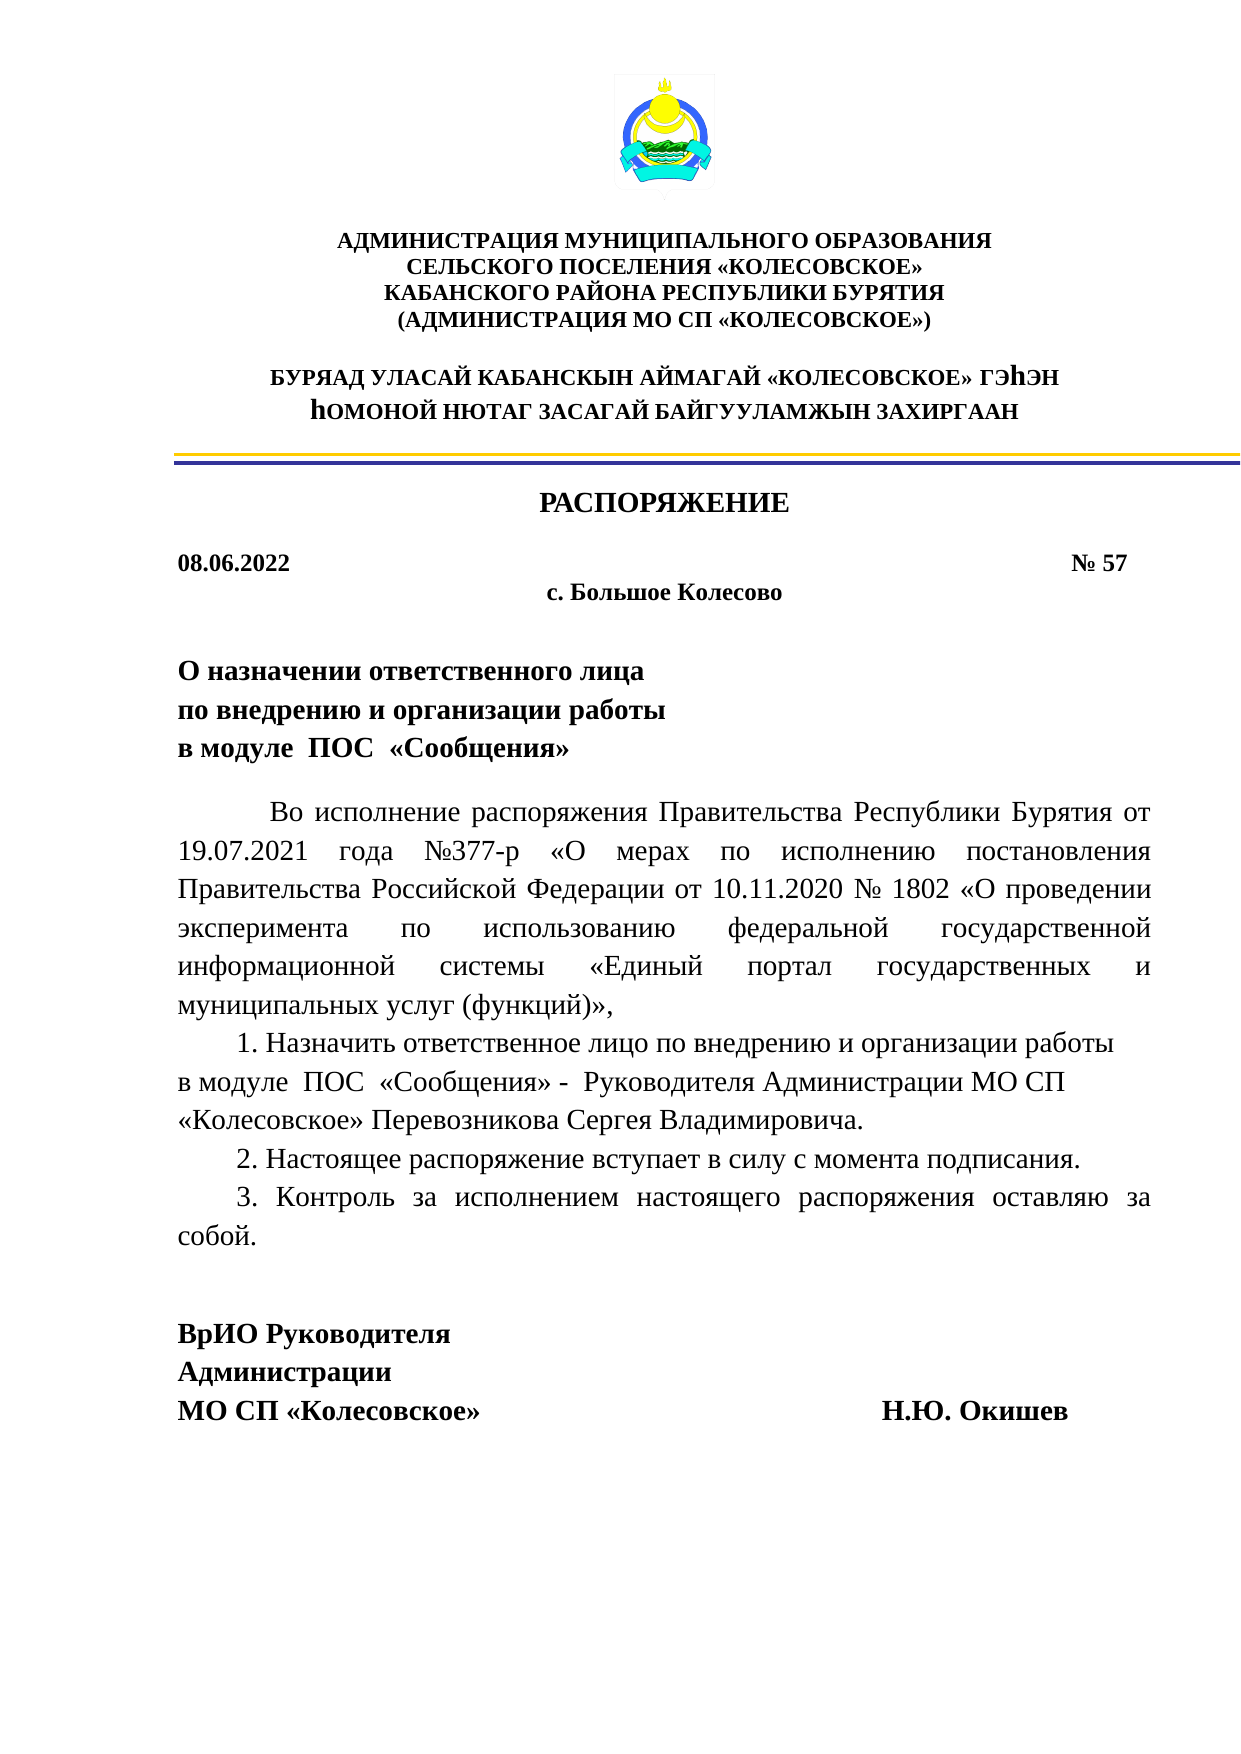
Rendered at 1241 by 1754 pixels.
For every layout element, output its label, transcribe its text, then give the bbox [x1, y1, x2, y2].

text 08.06.2022 № 57 [177, 548, 1152, 577]
text ВрИО Руководителя [177, 1316, 1152, 1349]
text 2. Настоящее распоряжение вступает в силу с момента подписания. [177, 1141, 1152, 1174]
text О назначении ответственного лица [177, 653, 1152, 687]
subtitle Во исполнение распоряжения Правительства Республики Бурятия от 19.07.2021 года №377-р «О мерах по исполнению постановления Правительства Российской Федерации от 10.11.2020 № 1802 «О проведении эксперимента по использованию федеральной государственной информационной системы «Единый портал государственных и муниципальных услуг (функций)», [177, 794, 1152, 1020]
text 1. Назначить ответственное лицо по внедрению и организации работы [177, 1025, 1152, 1059]
text в модуле ПОС «Сообщения» - Руководителя Администрации МО СП «Колесовское» Перевозникова Сергея Владимировича. [177, 1064, 1152, 1136]
text (АДМИНИСТРАЦИЯ МО СП «КОЛЕСОВСКОЕ») [177, 306, 1152, 332]
text АДМИНИСТРАЦИЯ МУНИЦИПАЛЬНОГО ОБРАЗОВАНИЯ [177, 227, 1152, 253]
text с. Большое Колесово [177, 577, 1152, 605]
text Администрации [177, 1354, 1152, 1388]
text СЕЛЬСКОГО ПОСЕЛЕНИЯ «КОЛЕСОВСКОЕ» [177, 253, 1152, 279]
text 3. Контроль за исполнением настоящего распоряжения оставляю за собой. [177, 1179, 1152, 1252]
text РАСПОРЯЖЕНИЕ [177, 486, 1152, 519]
text hОМОНОЙ НЮТАГ ЗАСАГАЙ БАЙГУУЛАМЖЫН ЗАХИРГААН [177, 392, 1152, 426]
text БУРЯАД УЛАСАЙ КАБАНСКЫН АЙМАГАЙ «КОЛЕСОВСКОЕ»ГЭhЭН [177, 358, 1152, 392]
text в модуле ПОС «Сообщения» [177, 731, 1152, 764]
text МО СП «Колесовское» Н.Ю. Окишев [177, 1393, 1152, 1427]
text КАБАНСКОГО РАЙОНА РЕСПУБЛИКИ БУРЯТИЯ [177, 279, 1152, 306]
text по внедрению и организации работы [177, 692, 1152, 726]
